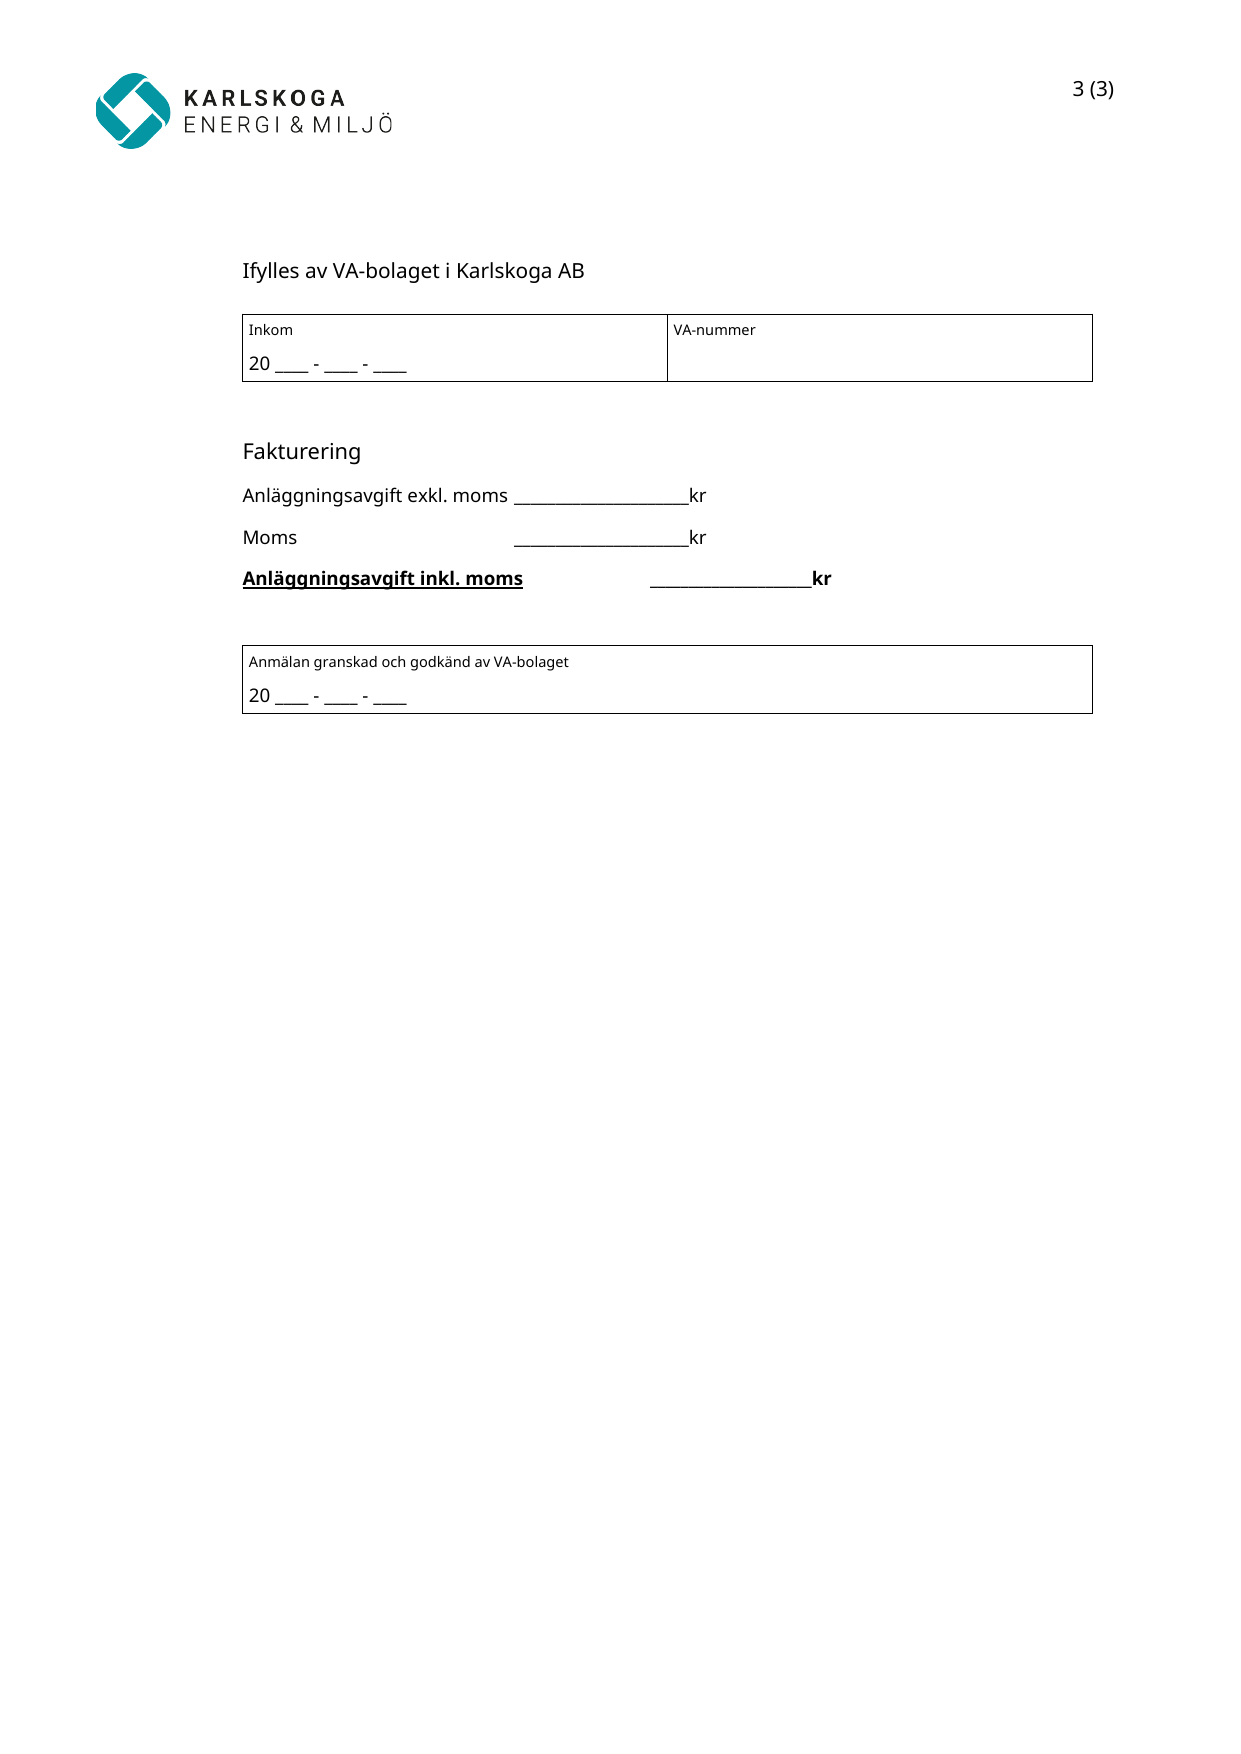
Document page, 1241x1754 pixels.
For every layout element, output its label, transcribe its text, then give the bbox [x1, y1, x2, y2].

table_header Anmälan granskad och godkänd av VA-bolaget [243, 646, 1092, 677]
table_header VA-nummer [668, 315, 1092, 345]
picture [96, 73, 392, 149]
text Anläggningsavgift exkl. moms _____________________kr [242, 479, 1092, 508]
table_cell [668, 345, 1092, 381]
text Anläggningsavgift inkl. moms _____________________kr [242, 562, 1092, 591]
subtitle Fakturering [242, 436, 1092, 466]
table_cell 20 ____ - ____ - ____ [243, 345, 667, 381]
table_cell 20 ____ - ____ - ____ [243, 677, 1092, 713]
text Moms _____________________kr [242, 520, 1092, 549]
table_header Inkom [243, 315, 667, 345]
